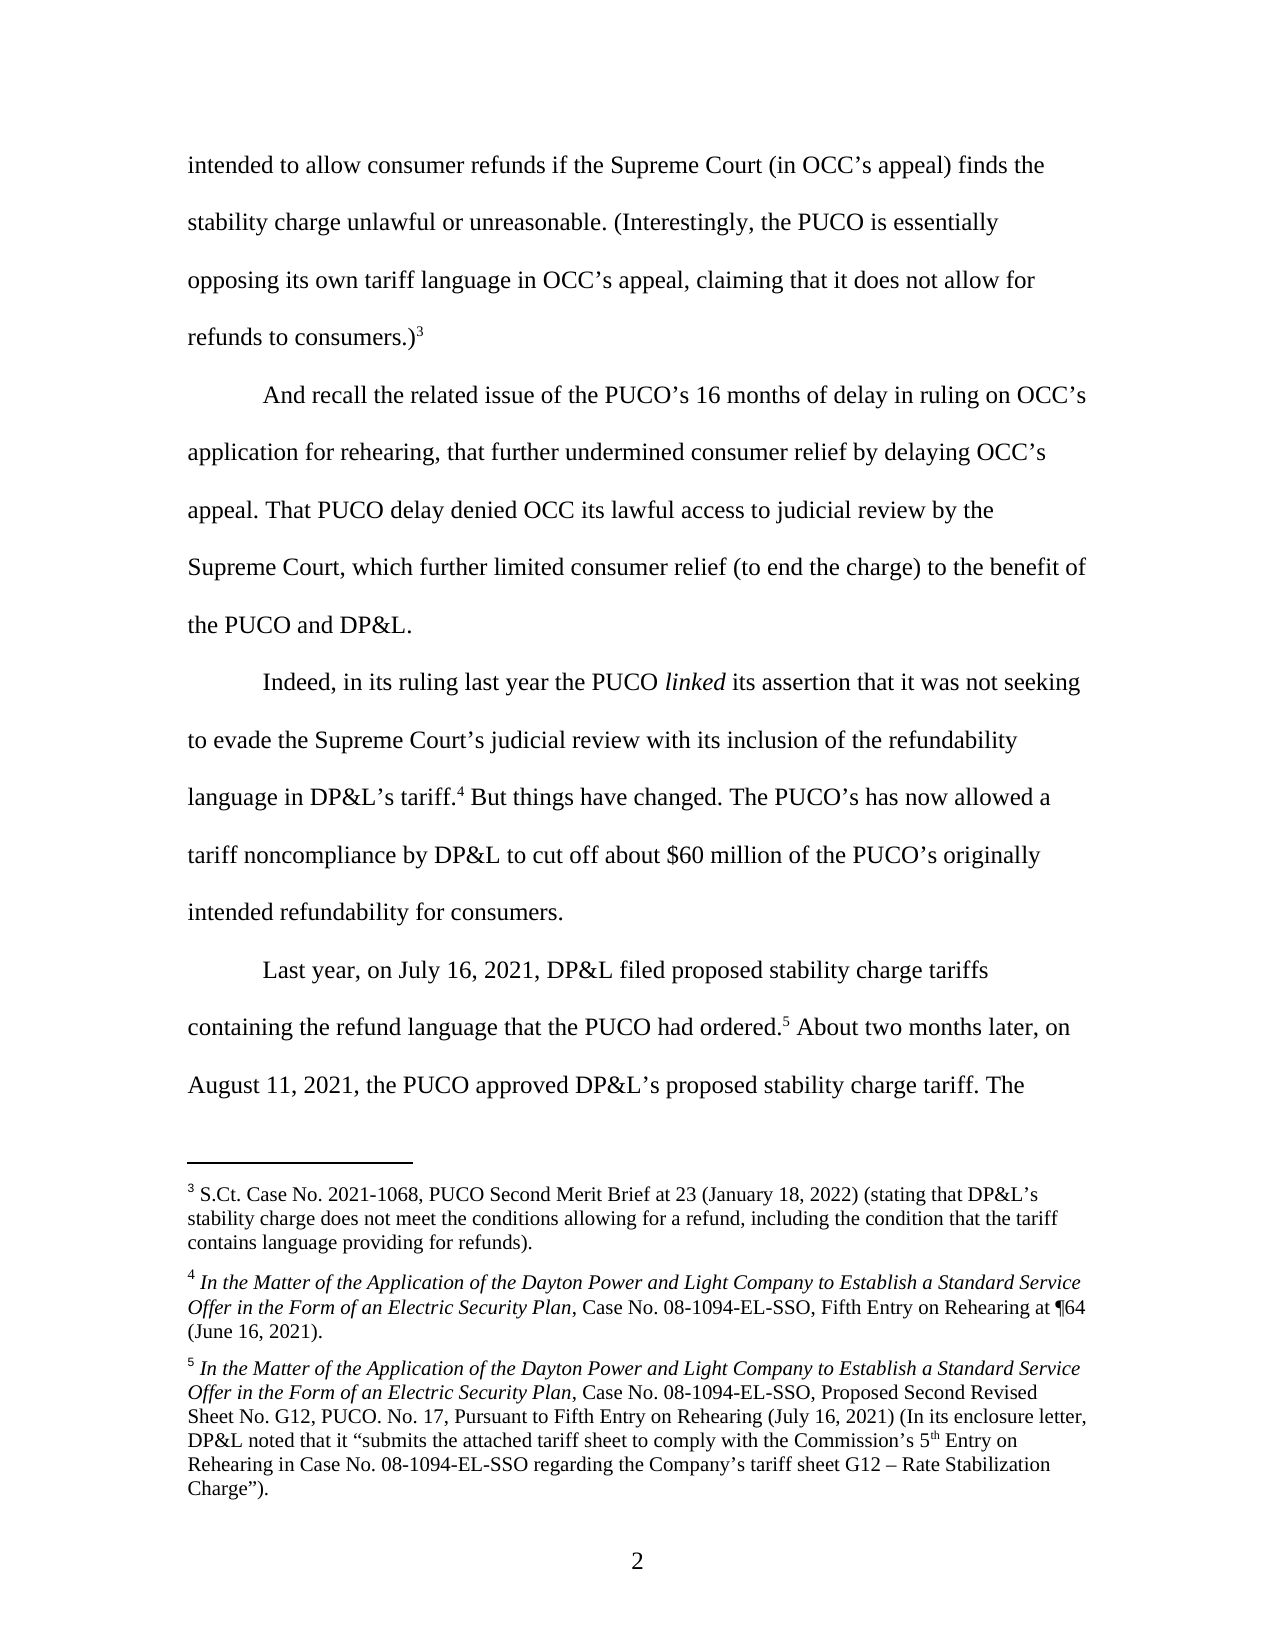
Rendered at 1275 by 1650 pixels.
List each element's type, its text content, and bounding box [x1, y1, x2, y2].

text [187, 150, 1087, 351]
text And recall the related issue of the PUCO’s 16 months of delay in ruling on OCC’s application for rehearing, that further undermined consumer relief by delaying OCC’s appeal. That PUCO delay denied OCC its lawful access to judicial review by the Supreme Court, which further limited consumer relief (to end the charge) to the benefit of the PUCO and DP&L. [187, 380, 1087, 639]
text Last year, on July 16, 2021, DP&L filed proposed stability charge tariffs containing the refund language that the PUCO had ordered. About two months later, on August 11, 2021, the PUCO approved DP&L’s proposed stability charge tariff. The PUCO wrote it is: “ORDERED, That the proposed tariffs filed by AES Ohio on July 16, 2021, be approved.” Additionally the PUCO wrote that it is: “ORDERED, That AES Ohio be authorized to file, in final form, two complete copies of the tariffs, consistent with this Sixth Entry on Rehearing. AES shall file one copy in the TRF docket and one copy in this docket.” And the PUCO wrote in its ruling that: “refunds of the RSC [rate stability charge] should be made to the extent that such refunds are permitted by law, at least for any period the RSC is collected after this Sixth Entry of Rehearing.” [187, 955, 1087, 1099]
text Indeed, in its ruling last year the PUCO linked its assertion that it was not seeking to evade the Supreme Court’s judicial review with its inclusion of the refundability language in DP&L’s tariff. But things have changed. The PUCO’s has now allowed a tariff noncompliance by DP&L to cut off about $60 million of the PUCO’s originally intended refundability for consumers. [187, 667, 1087, 926]
